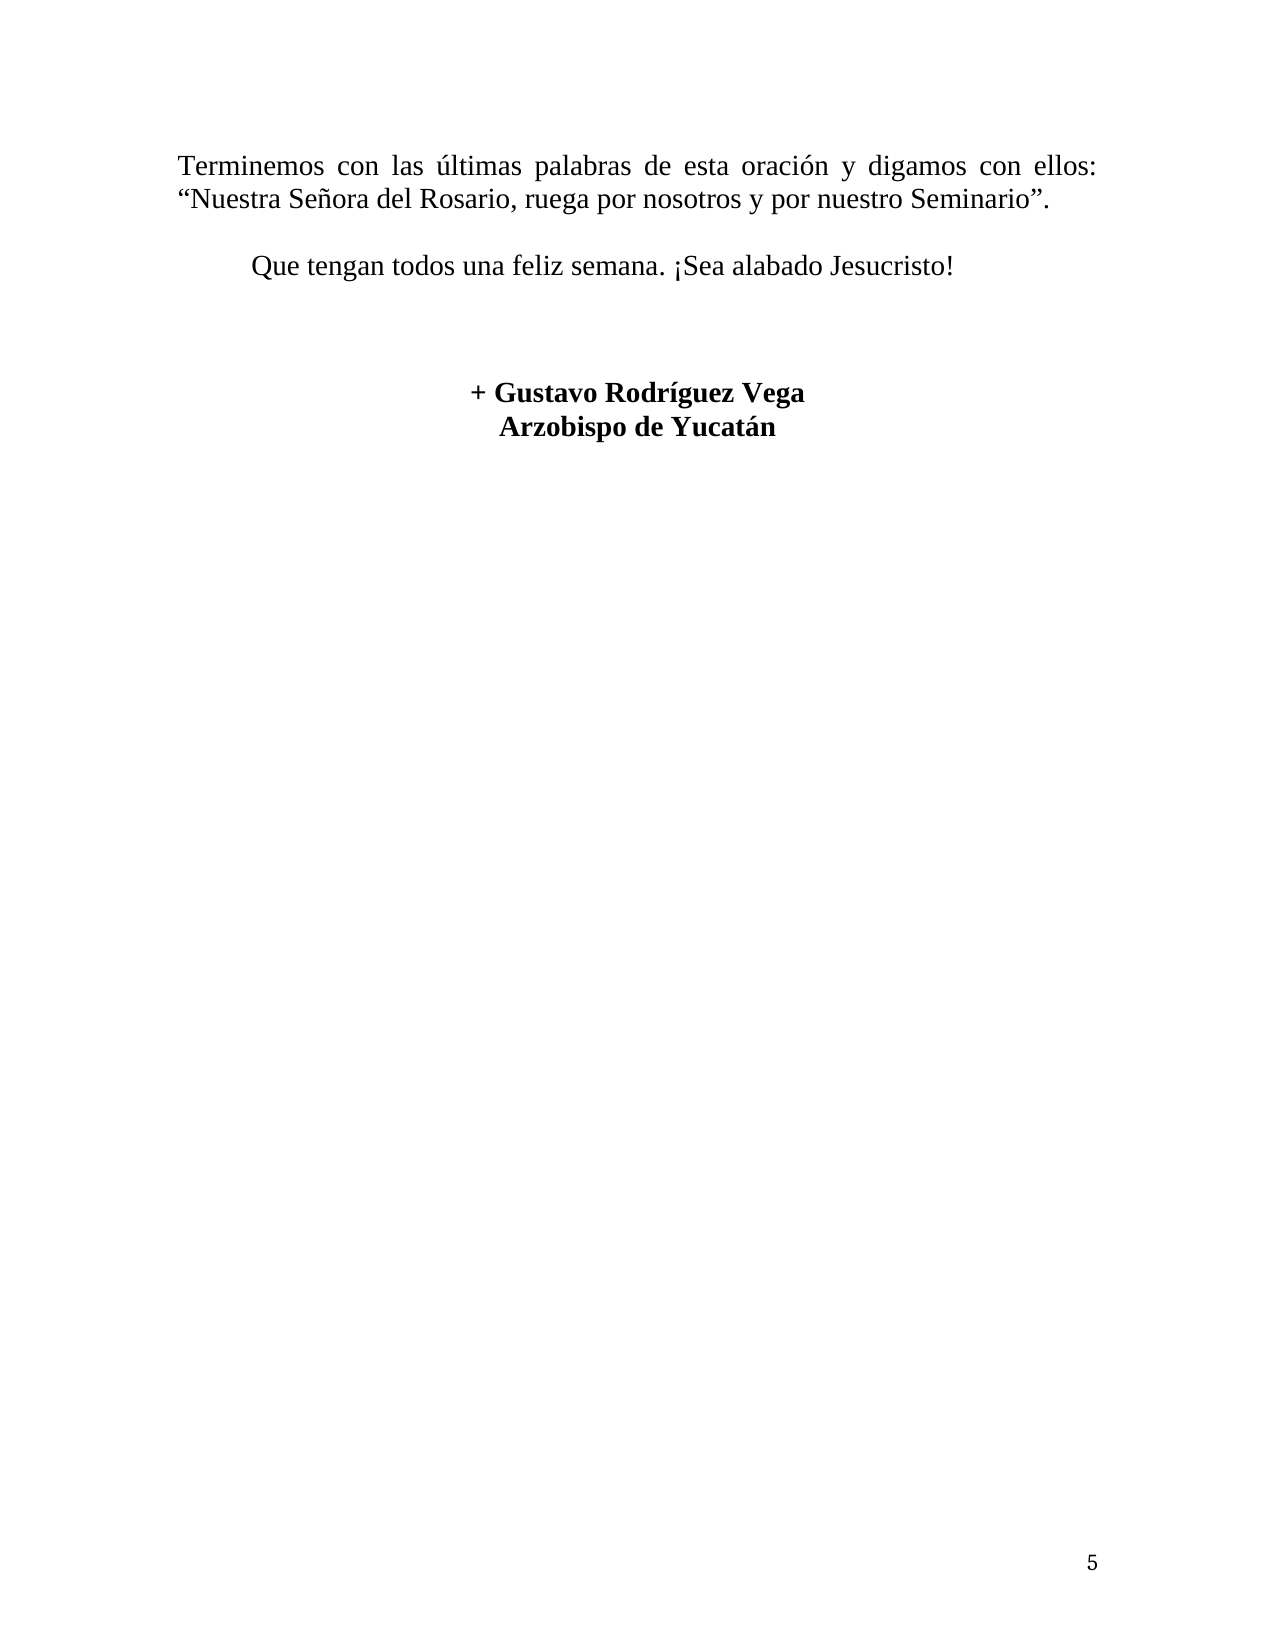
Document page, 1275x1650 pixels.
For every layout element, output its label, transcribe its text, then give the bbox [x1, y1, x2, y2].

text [177, 148, 1098, 215]
text Arzobispo de Yucatán [177, 409, 1098, 442]
text + Gustavo Rodríguez Vega [177, 375, 1098, 409]
text Que tengan todos una feliz semana. ¡Sea alabado Jesucristo! [177, 248, 1098, 282]
